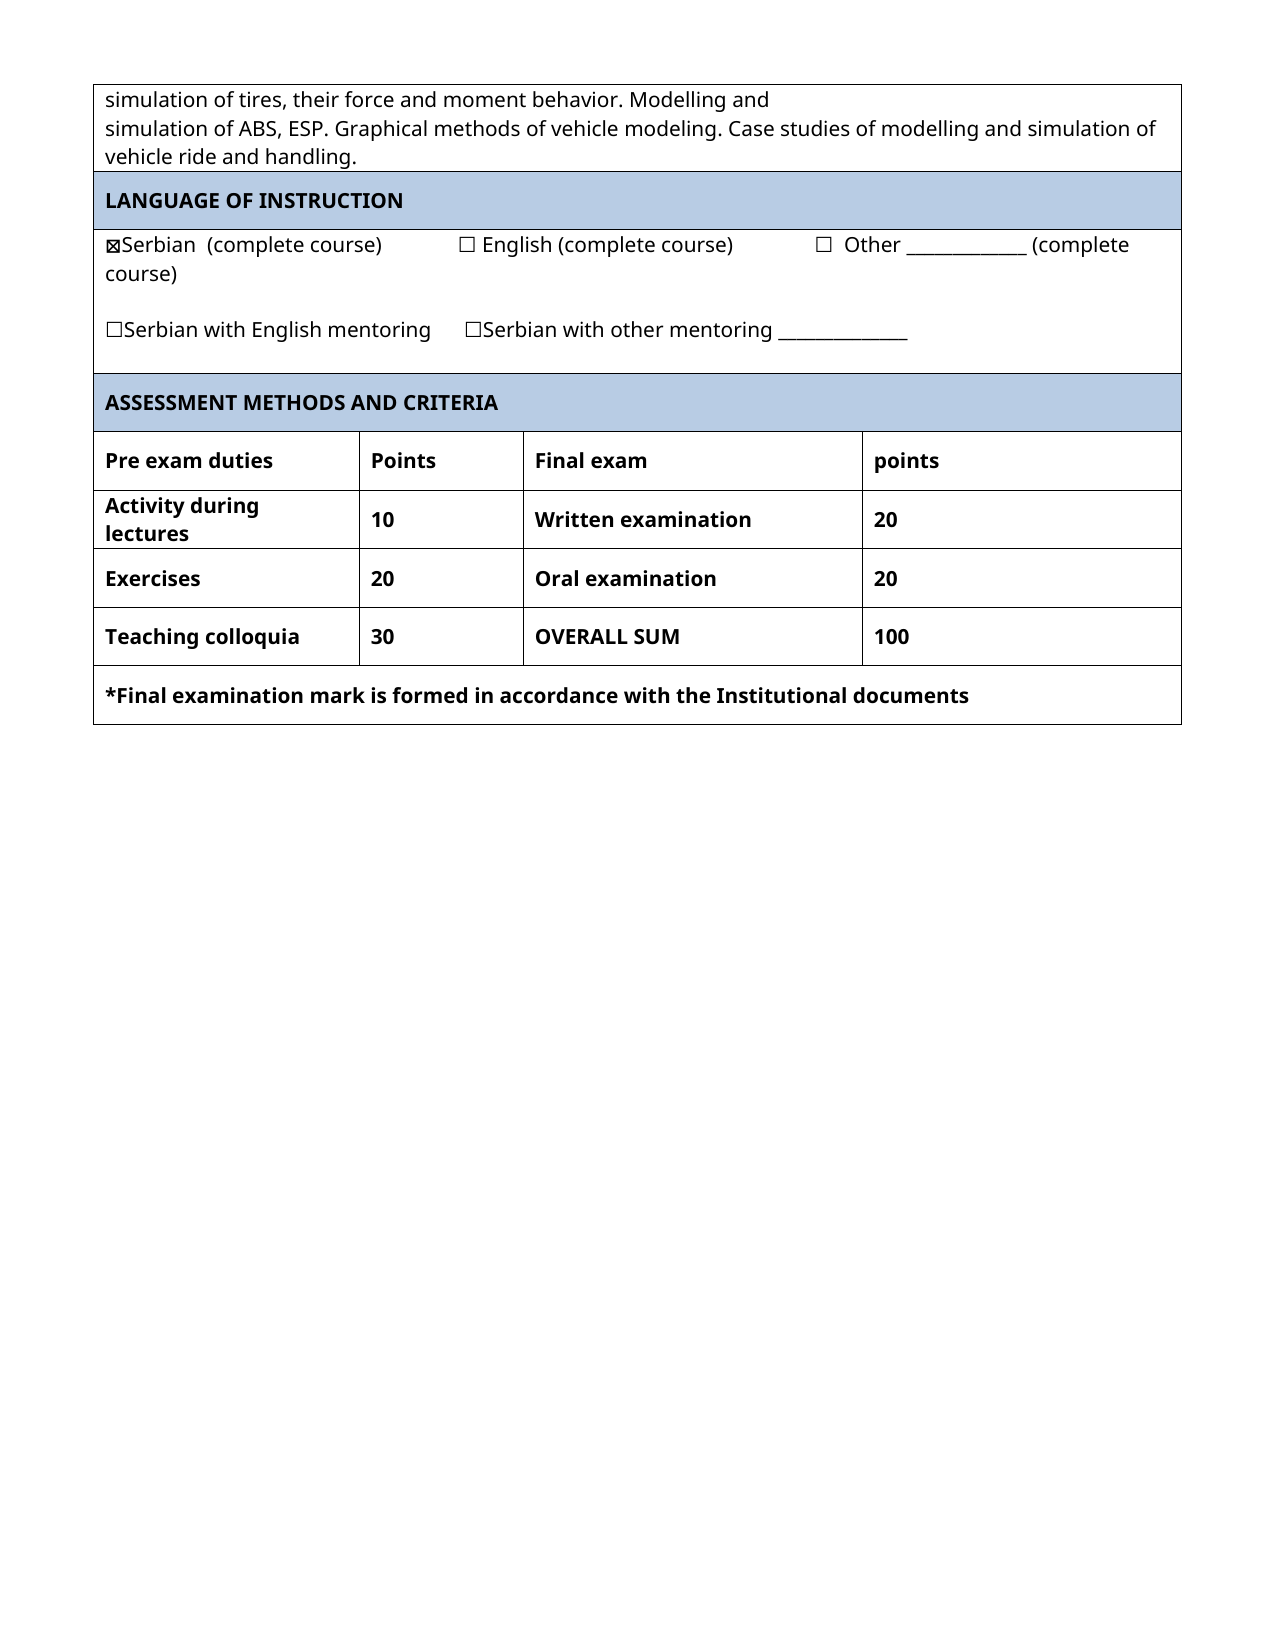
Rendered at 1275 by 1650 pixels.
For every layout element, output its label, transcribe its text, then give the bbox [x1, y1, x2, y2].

table_cell 100 [863, 608, 1181, 665]
table_cell Exercises [94, 549, 359, 607]
table_cell Serbian (complete course) English (complete course) Other _____________ (complete course) Serbian with English mentoring Serbian with other mentoring ______________ [94, 230, 1181, 372]
table_cell OVERALL SUM [524, 608, 862, 665]
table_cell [94, 85, 1181, 171]
table_cell 20 [863, 491, 1181, 548]
table_cell 10 [360, 491, 523, 548]
table_cell 20 [863, 549, 1181, 607]
table_cell Pre exam duties [94, 432, 359, 489]
table_cell ASSESSMENT METHODS AND CRITERIA [94, 374, 1181, 431]
table_cell Oral examination [524, 549, 862, 607]
table_cell Written examination [524, 491, 862, 548]
table_cell Teaching colloquia [94, 608, 359, 665]
table_cell LANGUAGE OF INSTRUCTION [94, 172, 1181, 229]
table_cell *Final examination mark is formed in accordance with the Institutional documents [94, 666, 1181, 724]
table_cell 20 [360, 549, 523, 607]
table_cell Points [360, 432, 523, 489]
table_cell 30 [360, 608, 523, 665]
table_cell Final exam [524, 432, 862, 489]
table_cell Activity during lectures [94, 491, 359, 548]
table_cell points [863, 432, 1181, 489]
